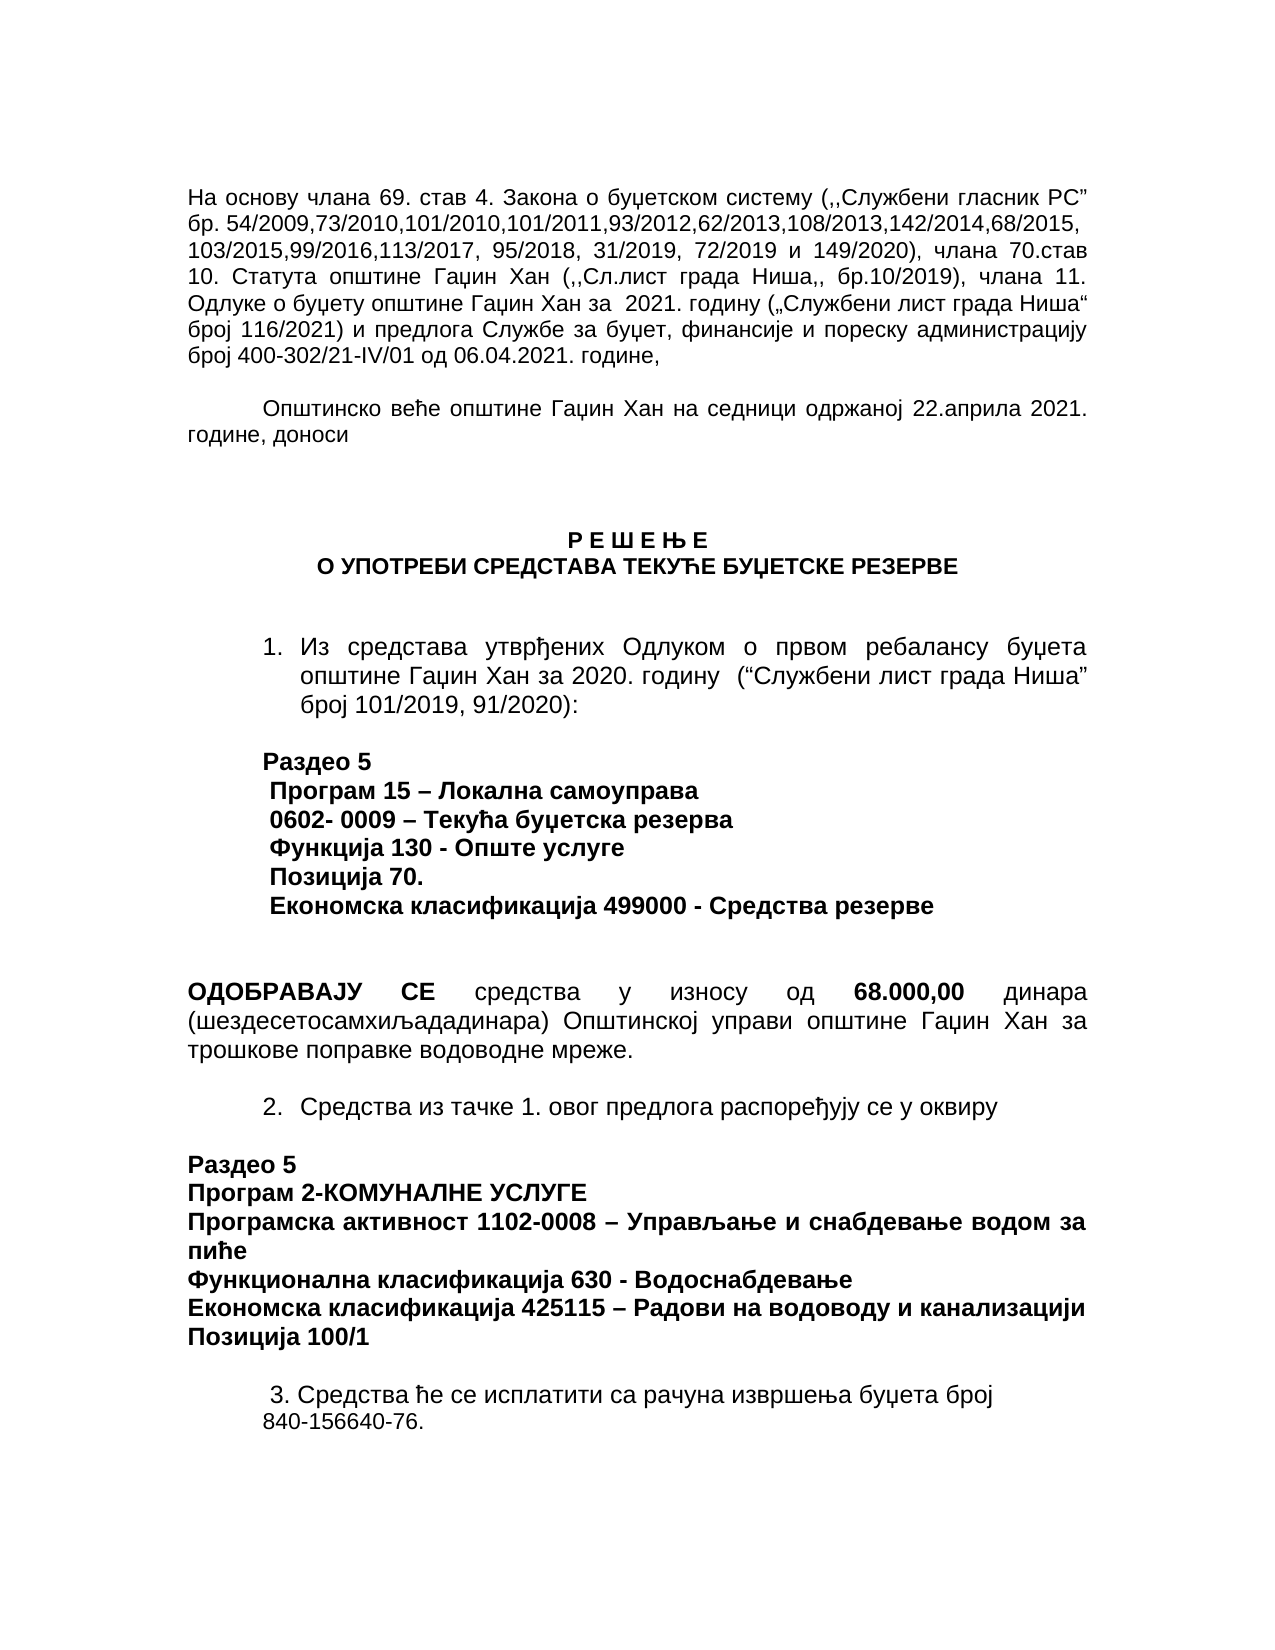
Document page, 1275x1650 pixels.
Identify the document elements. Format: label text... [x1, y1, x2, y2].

text Економска класификација 425115 – Радови на водоводу и канализацији [187, 1293, 1087, 1322]
text ОДОБРАВАЈУ СЕ средства у износу од 68.000,00 динара (шездесетосамхиљададинара) Општинској управи општине Гаџин Хан за трошкове поправке водоводне мреже. [187, 977, 1087, 1063]
list Средства из тачке 1. овог предлога распоређују се у оквиру [262, 1092, 1087, 1121]
text Економска класификација 499000 - Средства резерве [262, 891, 1087, 919]
text Раздео 5 [187, 1149, 1087, 1178]
text 840-156640-76. [187, 1408, 1087, 1435]
text 3. Средства ће се исплатити са рачуна извршења буџета број [262, 1379, 1087, 1408]
text Функција 130 - Опште услуге [262, 833, 1087, 862]
text Општинско веће општине Гаџин Хан на седници одржаној 22.априла 2021. године, доноси [187, 395, 1087, 448]
text О УПОТРЕБИ СРЕДСТАВА ТЕКУЋЕ БУЏЕТСКЕ РЕЗЕРВЕ [187, 553, 1087, 579]
text На основу члана 69. став 4. Закона о буџетском систему (,,Службени гласник РС” бр. 54/2009,73/2010,101/2010,101/2011,93/2012,62/2013,108/2013,142/2014,68/2015, [187, 184, 1087, 237]
text Раздео 5 [262, 747, 1087, 776]
text Програм 2-КОМУНАЛНЕ УСЛУГЕ [187, 1178, 1087, 1207]
text Р Е Ш Е Њ Е [187, 527, 1087, 553]
text Програмска активност 1102-0008 – Управљање и снабдевање водом за пиће [187, 1207, 1087, 1264]
text Функционална класификација 630 - Водоснабдевање [187, 1264, 1087, 1293]
text Позиција 70. [262, 862, 1087, 891]
text Позиција 100/1 [187, 1322, 1087, 1351]
text 0602- 0009 – Текућа буџетска резерва [262, 804, 1087, 833]
list Из средстава утврђених Одлуком о првом ребалансу буџета општине Гаџин Хан за 2020. годину (“Службени лист града Ниша” број 101/2019, 91/2020): [262, 632, 1087, 718]
text Програм 15 – Локална самоуправа [262, 776, 1087, 804]
text 103/2015,99/2016,113/2017, 95/2018, 31/2019, 72/2019 и 149/2020), члана 70.став 10. Статута општине Гаџин Хан (,,Сл.лист града Ниша,, бр.10/2019), члана 11. Одлуке о буџету општине Гаџин Хан за 2021. годину („Службени лист града Ниша“ број 116/2021) и предлога Службе за буџет, финансије и пореску администрацију број 400-302/21-IV/01 од 06.04.2021. године, [187, 237, 1087, 368]
